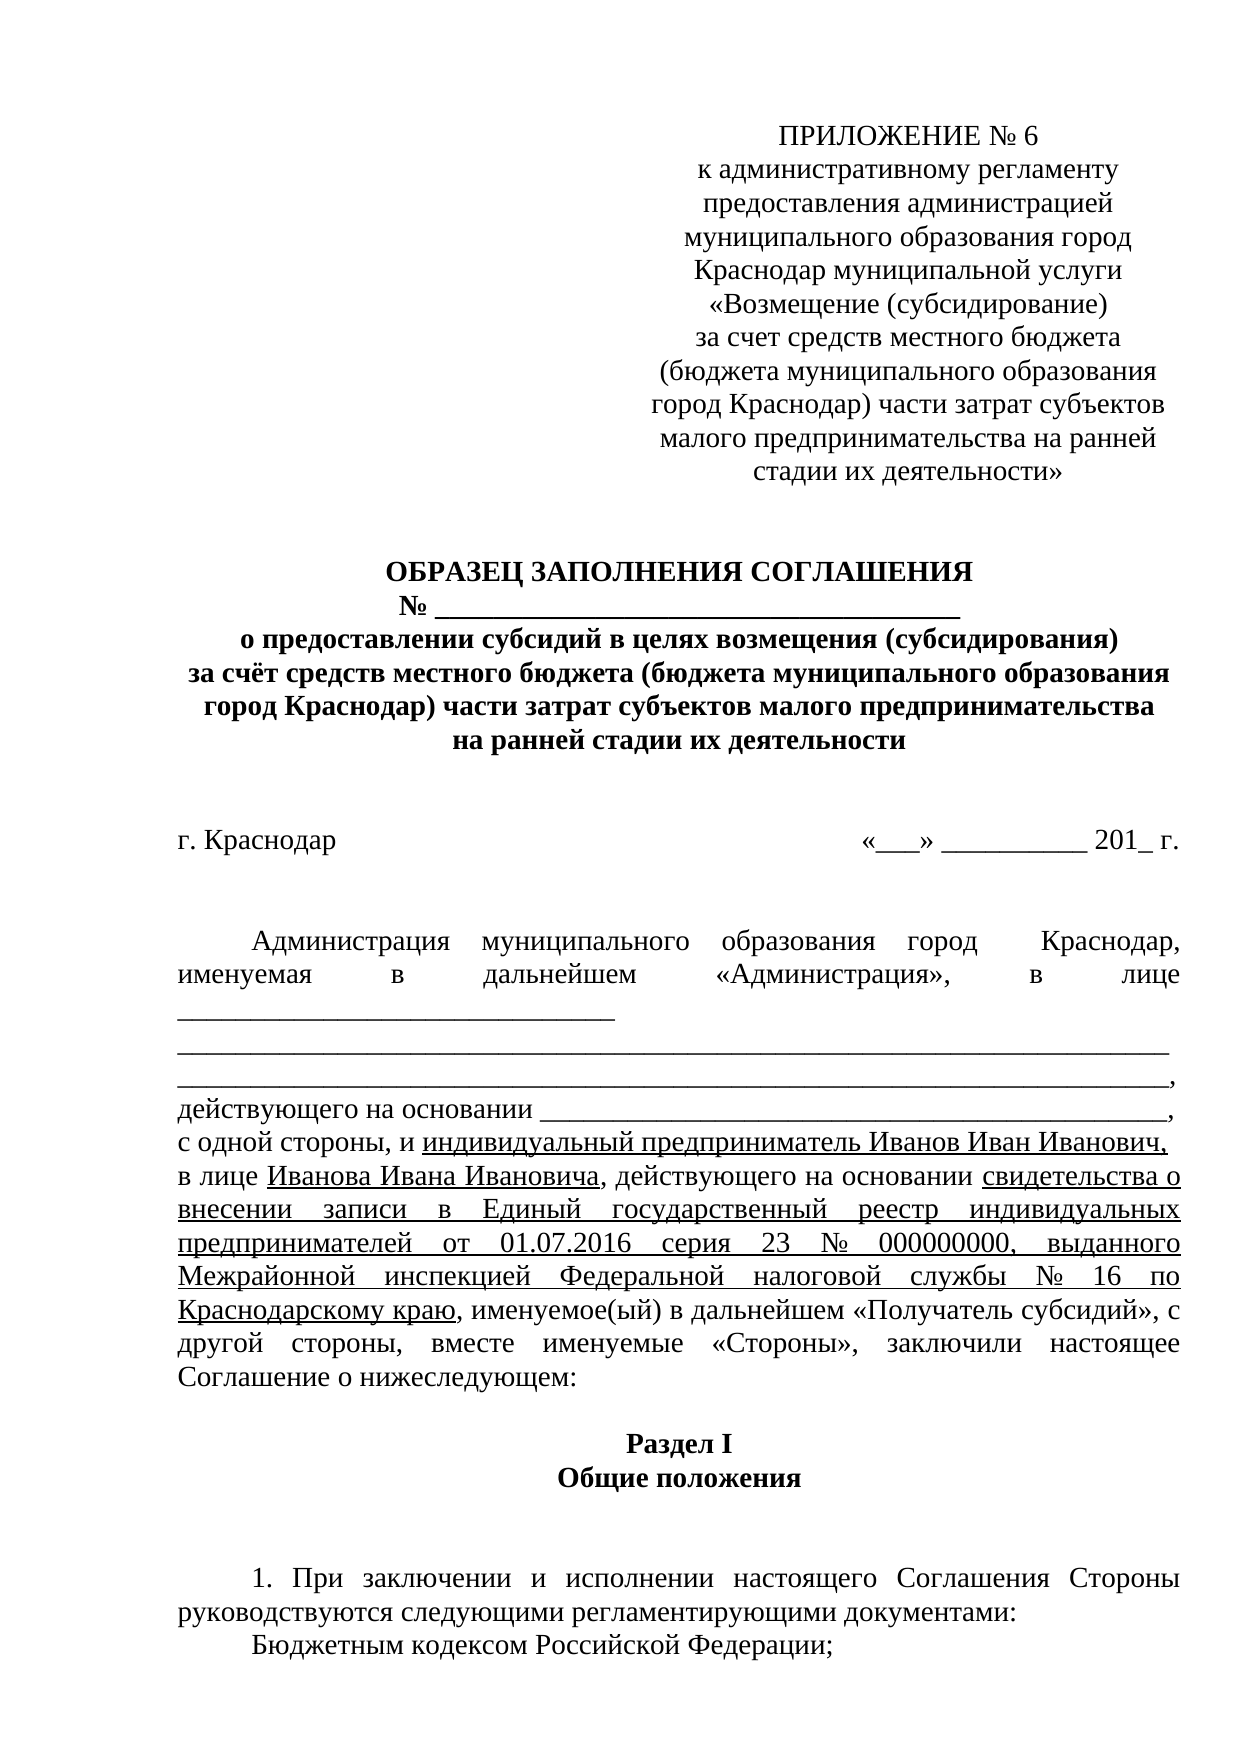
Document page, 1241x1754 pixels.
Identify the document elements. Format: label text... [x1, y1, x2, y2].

text в лице Иванова Ивана Ивановича, действующего на основании свидетельства о внесении записи в Единый государственный реестр индивидуальных предпринимателей от 01.07.2016 серия 23 № 000000000, выданного Межрайонной инспекцией Федеральной налоговой службы № 16 по Краснодарскому краю, именуемое(ый) в дальнейшем «Получатель субсидий», с другой стороны, вместе именуемые «Стороны», заключили настоящее Соглашение о нижеследующем: [177, 1221, 1181, 1254]
text в лице Иванова Ивана Ивановича, действующего на основании свидетельства о внесении записи в Единый государственный реестр индивидуальных предпринимателей от 01.07.2016 серия 23 № 000000000, выданного Межрайонной инспекцией Федеральной налоговой службы № 16 по Краснодарскому краю, именуемое(ый) в дальнейшем «Получатель субсидий», с другой стороны, вместе именуемые «Стороны», заключили настоящее Соглашение о нижеследующем: [177, 1158, 1181, 1220]
text предоставления администрацией [635, 185, 1181, 219]
text Бюджетным кодексом Российской Федерации; [177, 1627, 1181, 1661]
text Общие положения [177, 1460, 1181, 1493]
text ____________________________________________________________________ [177, 1024, 1181, 1057]
text в лице Иванова Ивана Ивановича, действующего на основании свидетельства о внесении записи в Единый государственный реестр индивидуальных предпринимателей от 01.07.2016 серия 23 № 000000000, выданного Межрайонной инспекцией Федеральной налоговой службы № 16 по Краснодарскому краю, именуемое(ый) в дальнейшем «Получатель субсидий», с другой стороны, вместе именуемые «Стороны», заключили настоящее Соглашение о нижеследующем: [177, 1289, 1181, 1393]
text ____________________________________________________________________, [177, 1057, 1181, 1091]
text действующего на основании ___________________________________________, [177, 1091, 1181, 1124]
text ОБРАЗЕЦ ЗАПОЛНЕНИЯ СОГЛАШЕНИЯ [177, 554, 1181, 588]
text в лице Иванова Ивана Ивановича, действующего на основании свидетельства о внесении записи в Единый государственный реестр индивидуальных предпринимателей от 01.07.2016 серия 23 № 000000000, выданного Межрайонной инспекцией Федеральной налоговой службы № 16 по Краснодарскому краю, именуемое(ый) в дальнейшем «Получатель субсидий», с другой стороны, вместе именуемые «Стороны», заключили настоящее Соглашение о нижеследующем: [177, 1255, 1181, 1288]
text Краснодар муниципальной услуги [635, 252, 1181, 286]
text г. Краснодар «___» __________ 201_ г. [177, 822, 1181, 856]
text к административному регламенту [635, 152, 1181, 185]
text муниципального образования город [635, 219, 1181, 252]
text Раздел I [177, 1426, 1181, 1460]
text с одной стороны, и индивидуальный предприниматель Иванов Иван Иванович, [177, 1124, 1181, 1158]
text за счёт средств местного бюджета (бюджета муниципального образования [177, 655, 1181, 688]
text «Возмещение (субсидирование) [635, 286, 1181, 319]
text о предоставлении субсидий в целях возмещения (субсидирования) [177, 621, 1181, 655]
text за счет средств местного бюджета [635, 319, 1181, 353]
text город Краснодар) части затрат субъектов [635, 386, 1181, 420]
text (бюджета муниципального образования [635, 353, 1181, 386]
text стадии их деятельности» [635, 453, 1181, 487]
text город Краснодар) части затрат субъектов малого предпринимательства [177, 688, 1181, 722]
text Администрация муниципального образования город Краснодар, именуемая в дальнейшем «Администрация», в лице ______________________________ [177, 923, 1181, 1024]
text ПРИЛОЖЕНИЕ № 6 [635, 118, 1181, 152]
text малого предпринимательства на ранней [635, 420, 1181, 453]
text 1. При заключении и исполнении настоящего Соглашения Стороны руководствуются следующими регламентирующими документами: [177, 1560, 1181, 1627]
text № ____________________________________ [177, 588, 1181, 621]
text на ранней стадии их деятельности [177, 722, 1181, 755]
